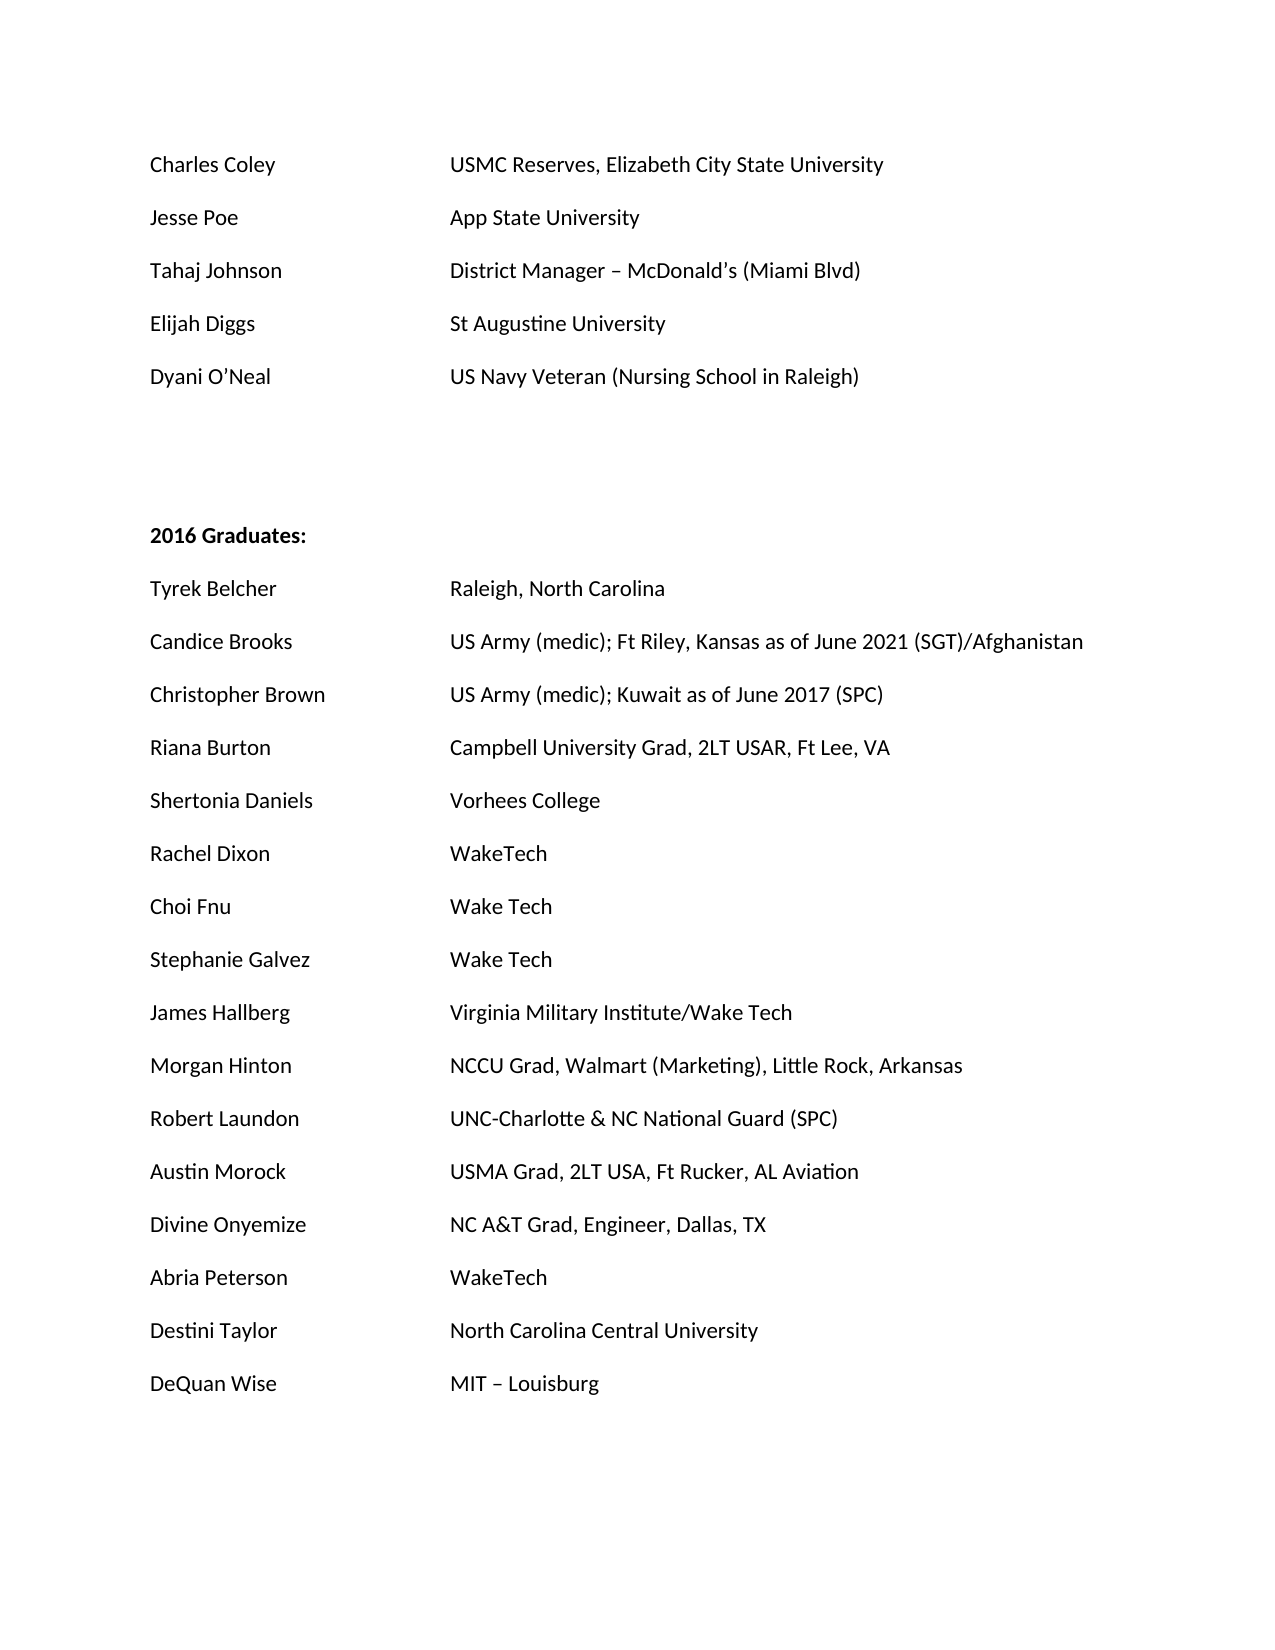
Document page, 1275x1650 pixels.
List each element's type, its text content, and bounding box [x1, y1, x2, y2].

text Morgan Hinton NCCU Grad, Walmart (Marketing), Little Rock, Arkansas [150, 1051, 1125, 1079]
text Christopher Brown US Army (medic); Kuwait as of June 2017 (SPC) [150, 680, 1125, 708]
text Tahaj Johnson District Manager – McDonald’s (Miami Blvd) [150, 256, 1125, 284]
text Shertonia Daniels Vorhees College [150, 786, 1125, 814]
text Jesse Poe App State University [150, 203, 1125, 231]
text DeQuan Wise MIT – Louisburg [150, 1369, 1125, 1397]
text Dyani O’Neal US Navy Veteran (Nursing School in Raleigh) [150, 362, 1125, 390]
text Robert Laundon UNC-Charlotte & NC National Guard (SPC) [150, 1104, 1125, 1132]
text Choi Fnu Wake Tech [150, 892, 1125, 920]
text Destini Taylor North Carolina Central University [150, 1316, 1125, 1344]
text Divine Onyemize NC A&T Grad, Engineer, Dallas, TX [150, 1210, 1125, 1238]
text Charles Coley USMC Reserves, Elizabeth City State University [150, 150, 1125, 178]
text Riana Burton Campbell University Grad, 2LT USAR, Ft Lee, VA [150, 733, 1125, 761]
text Elijah Diggs St Augustine University [150, 309, 1125, 337]
text Tyrek Belcher Raleigh, North Carolina [150, 574, 1125, 602]
text Candice Brooks US Army (medic); Ft Riley, Kansas as of June 2021 (SGT)/Afghanistan [150, 627, 1125, 655]
text 2016 Graduates: [150, 521, 1125, 549]
text Austin Morock USMA Grad, 2LT USA, Ft Rucker, AL Aviation [150, 1157, 1125, 1185]
text Rachel Dixon WakeTech [150, 839, 1125, 867]
text James Hallberg Virginia Military Institute/Wake Tech [150, 998, 1125, 1026]
text Stephanie Galvez Wake Tech [150, 945, 1125, 973]
text Abria Peterson WakeTech [150, 1263, 1125, 1291]
